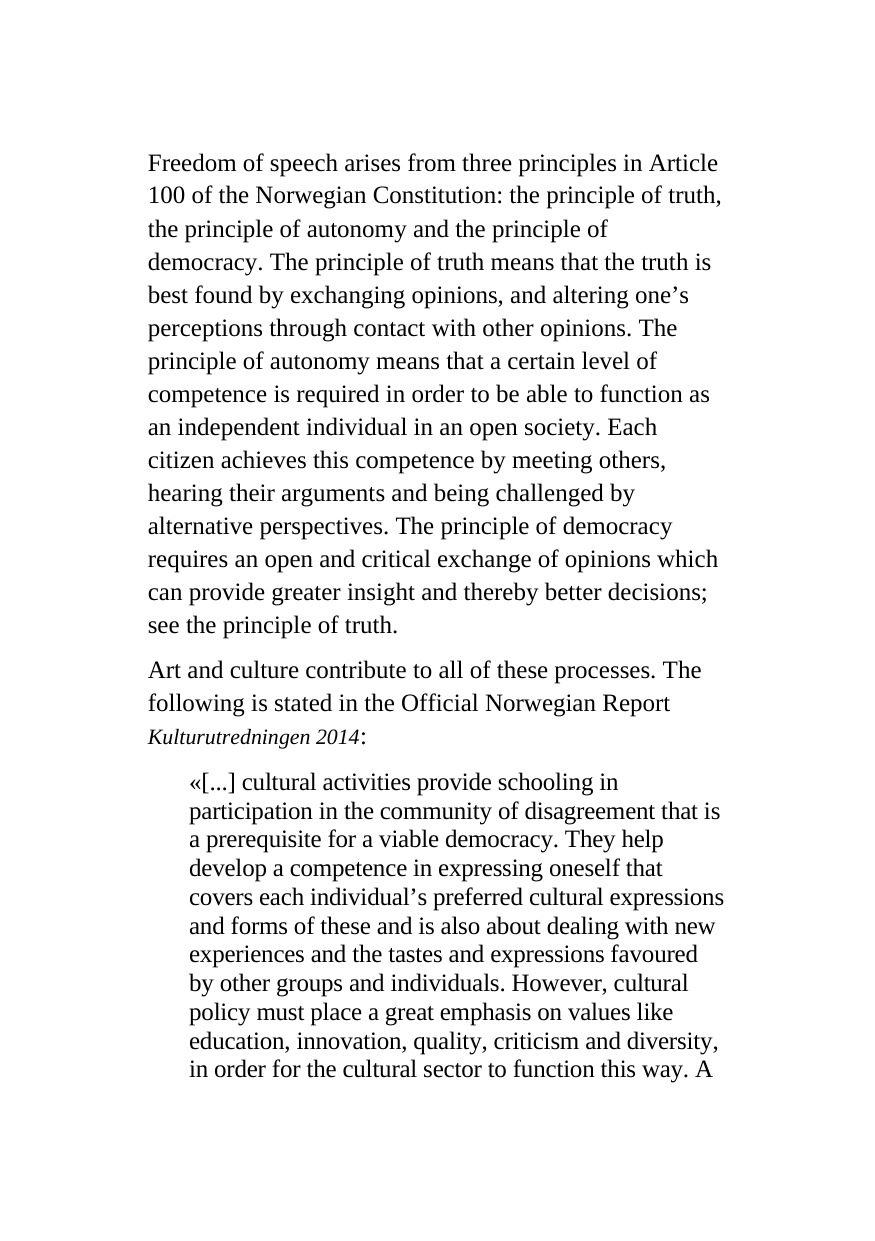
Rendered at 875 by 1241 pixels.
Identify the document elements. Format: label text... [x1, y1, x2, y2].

text Freedom of speech arises from three principles in Article 100 of the Norwegian Constitution: the principle of truth, the principle of autonomy and the principle of democracy. The principle of truth means that the truth is best found by exchanging opinions, and altering one’s perceptions through contact with other opinions. The principle of autonomy means that a certain level of competence is required in order to be able to function as an independent individual in an open society. Each citizen achieves this competence by meeting others, hearing their arguments and being challenged by alternative perspectives. The principle of democracy requires an open and critical exchange of opinions which can provide greater insight and thereby better decisions; see the principle of truth. [148, 148, 726, 639]
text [189, 767, 726, 1083]
text Art and culture contribute to all of these processes. The following is stated in the Official Norwegian Report Kulturutredningen 2014: [148, 655, 726, 750]
